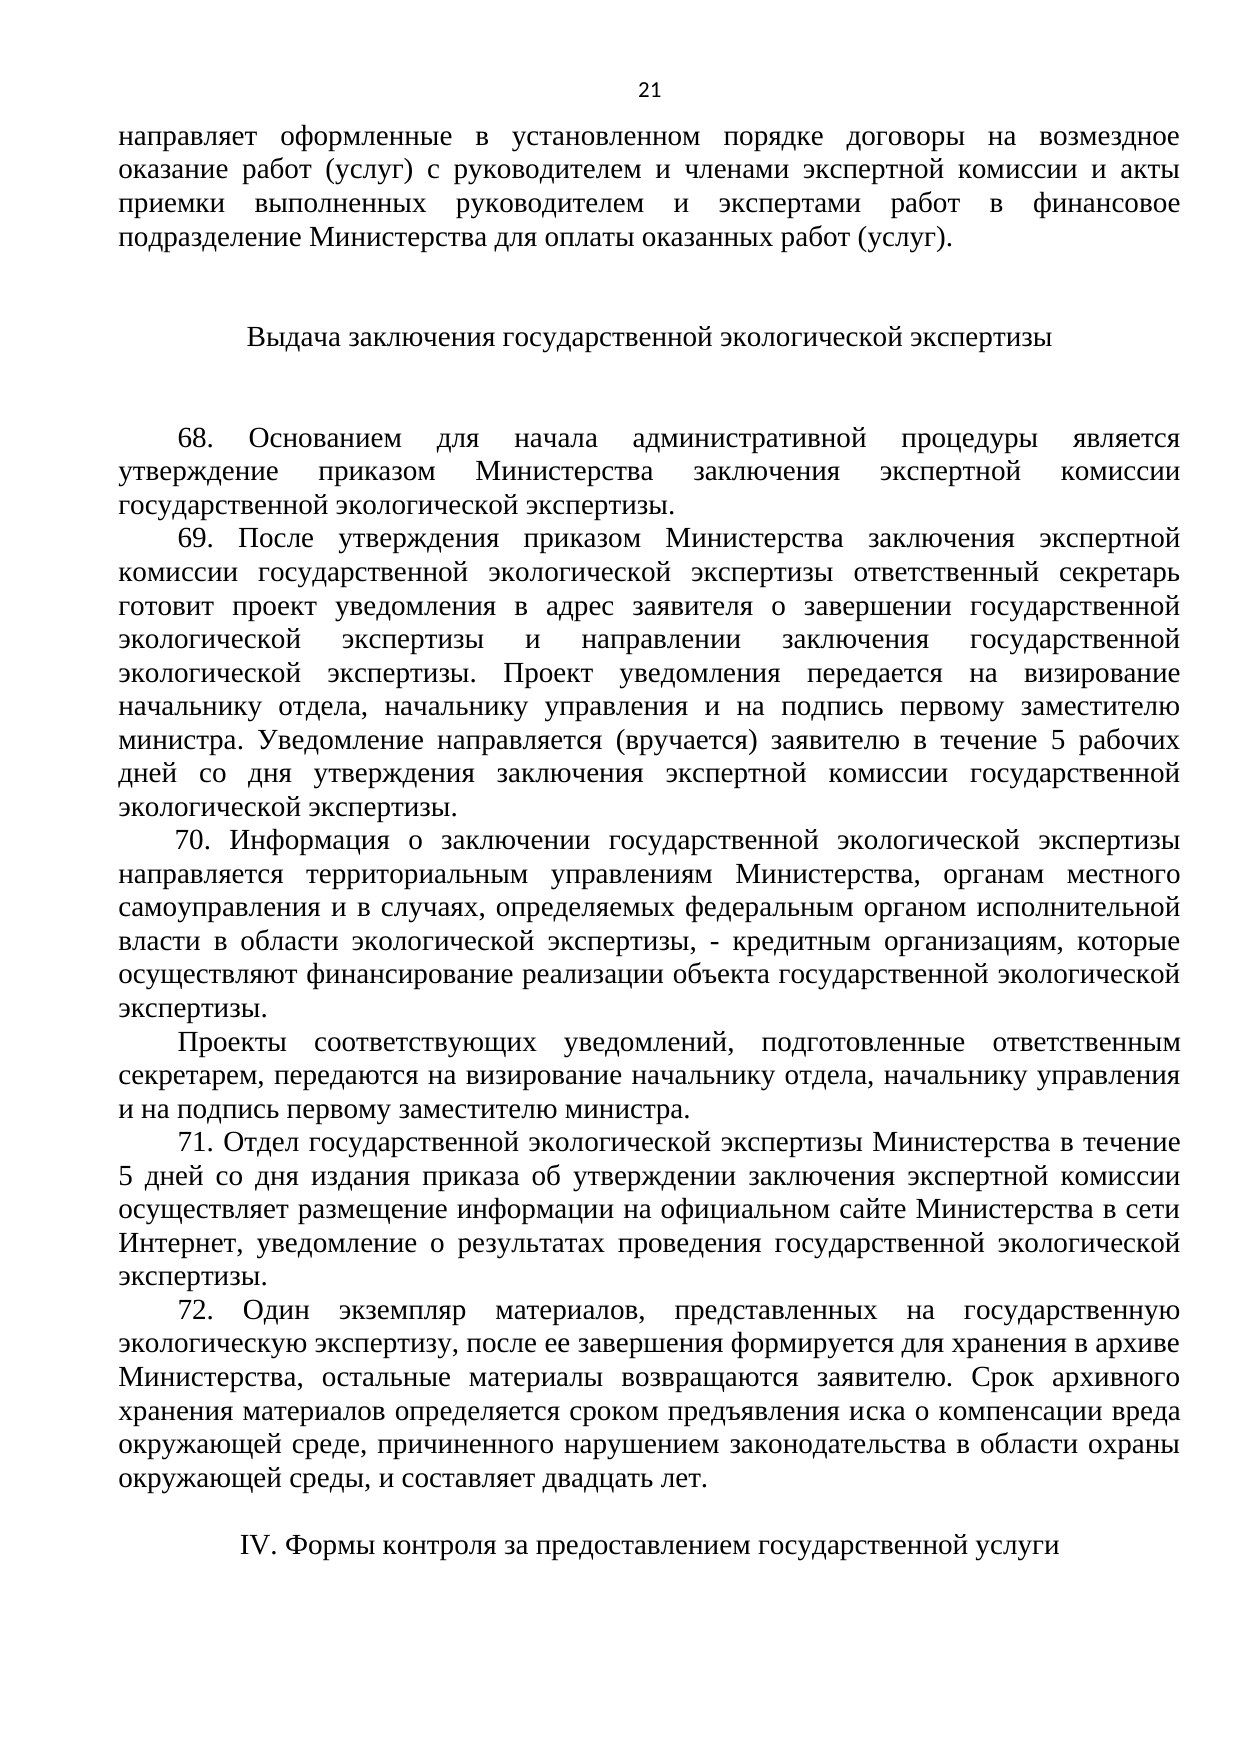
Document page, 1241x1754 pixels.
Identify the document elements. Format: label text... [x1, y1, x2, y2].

text 70. Информация о заключении государственной экологической экспертизы направляется территориальным управлениям Министерства, органам местного самоуправления и в случаях, определяемых федеральным органом исполнительной власти в области экологической экспертизы, - кредитным организациям, которые осуществляют финансирование реализации объекта государственной экологической экспертизы. [118, 822, 1181, 1024]
text IV. Формы контроля за предоставлением государственной услуги [118, 1527, 1181, 1560]
text 68. Основанием для начала административной процедуры является утверждение приказом Министерства заключения экспертной комиссии государственной экологической экспертизы. [118, 420, 1181, 521]
text 71. Отдел государственной экологической экспертизы Министерства в течение 5 дней со дня издания приказа об утверждении заключения экспертной комиссии осуществляет размещение информации на официальном сайте Министерства в сети Интернет, уведомление о результатах проведения государственной экологической экспертизы. [118, 1124, 1181, 1292]
text 69. После утверждения приказом Министерства заключения экспертной комиссии государственной экологической экспертизы ответственный секретарь готовит проект уведомления в адрес заявителя о завершении государственной экологической экспертизы и направлении заключения государственной экологической экспертизы. Проект уведомления передается на визирование начальнику отдела, начальнику управления и на подпись первому заместителю министра. Уведомление направляется (вручается) заявителю в течение 5 рабочих дней со дня утверждения заключения экспертной комиссии государственной экологической экспертизы. [118, 521, 1181, 822]
text 72. Один экземпляр материалов, представленных на государственную экологическую экспертизу, после ее завершения формируется для хранения в архиве Министерства, остальные материалы возвращаются заявителю. Срок архивного хранения материалов определяется сроком предъявления иска о компенсации вреда окружающей среде, причиненного нарушением законодательства в области охраны окружающей среды, и составляет двадцать лет. [118, 1292, 1181, 1493]
text Проекты соответствующих уведомлений, подготовленные ответственным секретарем, передаются на визирование начальнику отдела, начальнику управления и на подпись первому заместителю министра. [118, 1024, 1181, 1124]
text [118, 118, 1181, 252]
text Выдача заключения государственной экологической экспертизы [118, 319, 1181, 353]
